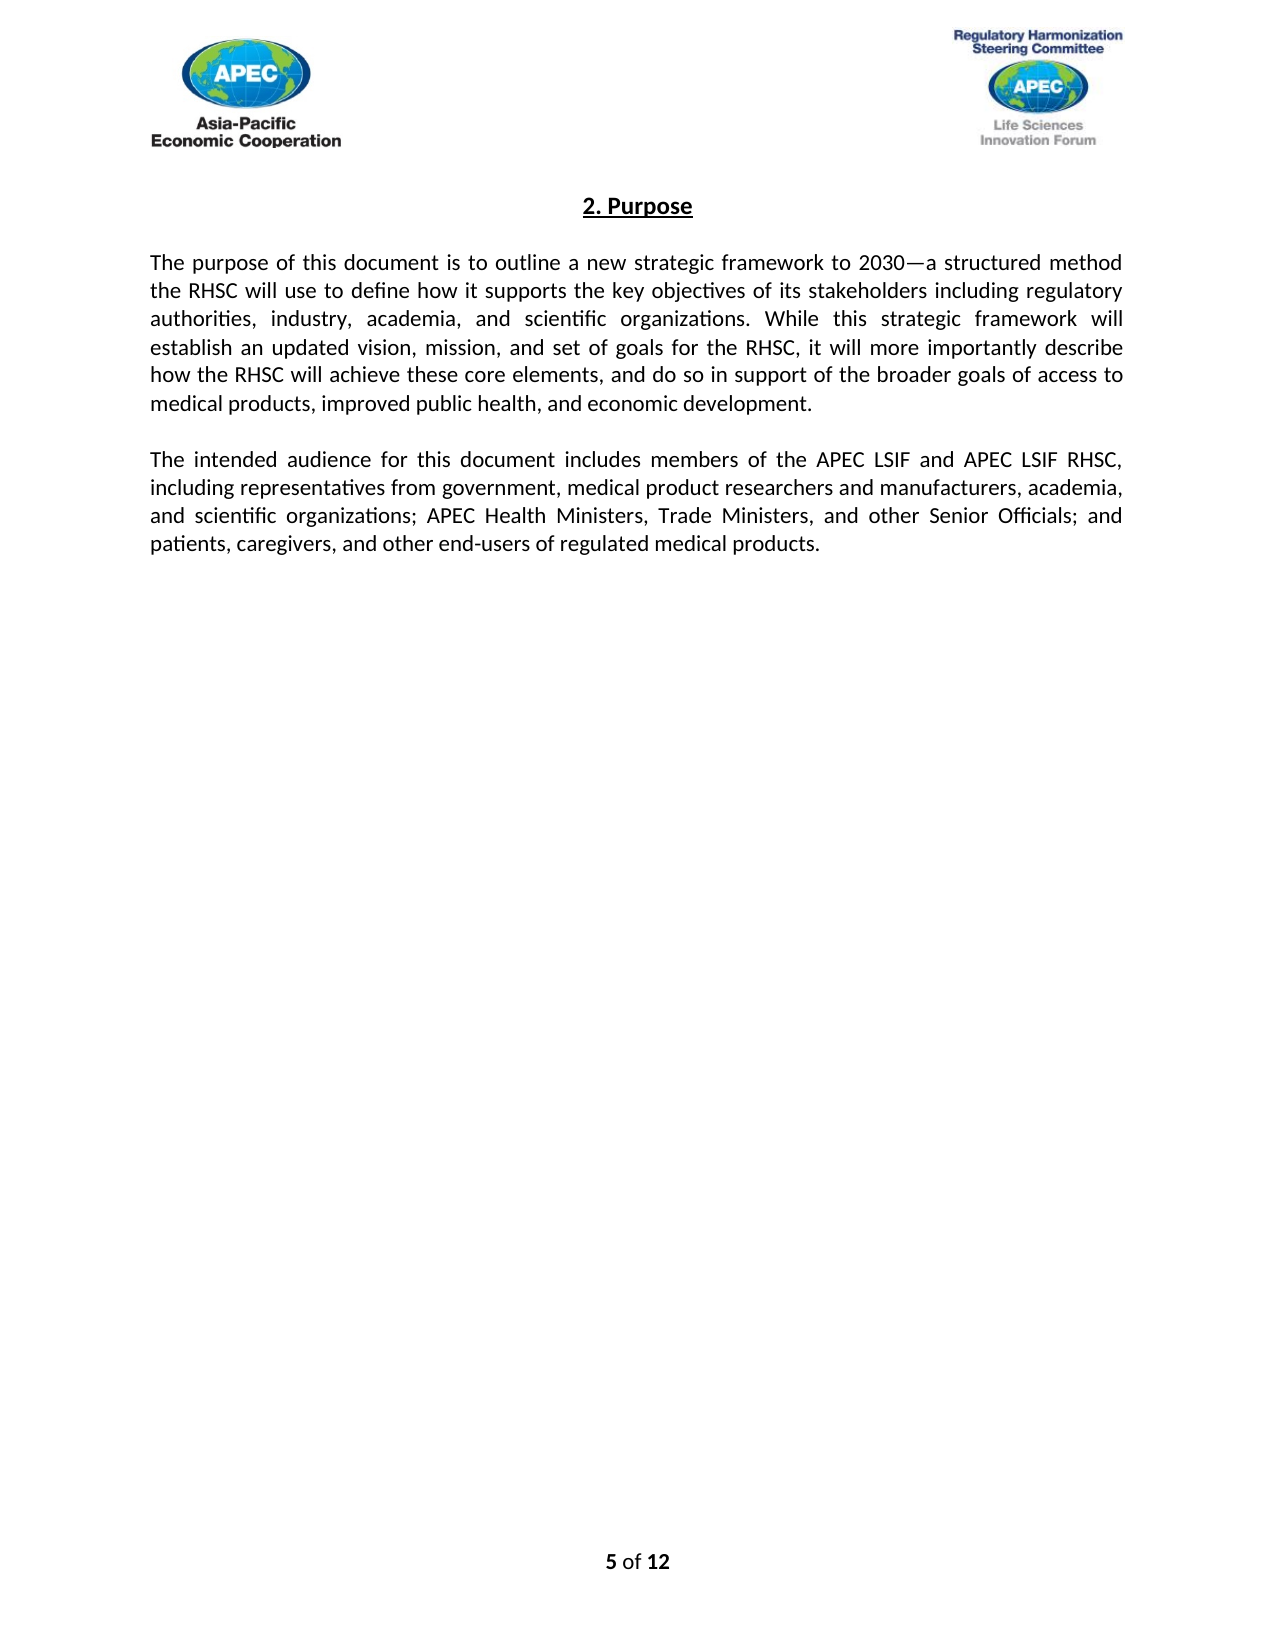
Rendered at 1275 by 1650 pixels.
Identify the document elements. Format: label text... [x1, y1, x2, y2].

text The intended audience for this document includes members of the APEC LSIF and APEC LSIF RHSC, including representatives from government, medical product researchers and manufacturers, academia, and scientific organizations; APEC Health Ministers, Trade Ministers, and other Senior Officials; and patients, caregivers, and other end-users of regulated medical products. [150, 445, 1125, 557]
text 2. Purpose [150, 190, 1125, 221]
picture [150, 36, 343, 148]
text The purpose of this document is to outline a new strategic framework to 2030—a structured method the RHSC will use to define how it supports the key objectives of its stakeholders including regulatory authorities, industry, academia, and scientific organizations. While this strategic framework will establish an updated vision, mission, and set of goals for the RHSC, it will more importantly describe how the RHSC will achieve these core elements, and do so in support of the broader goals of access to medical products, improved public health, and economic development. [150, 248, 1125, 417]
picture [951, 27, 1125, 148]
